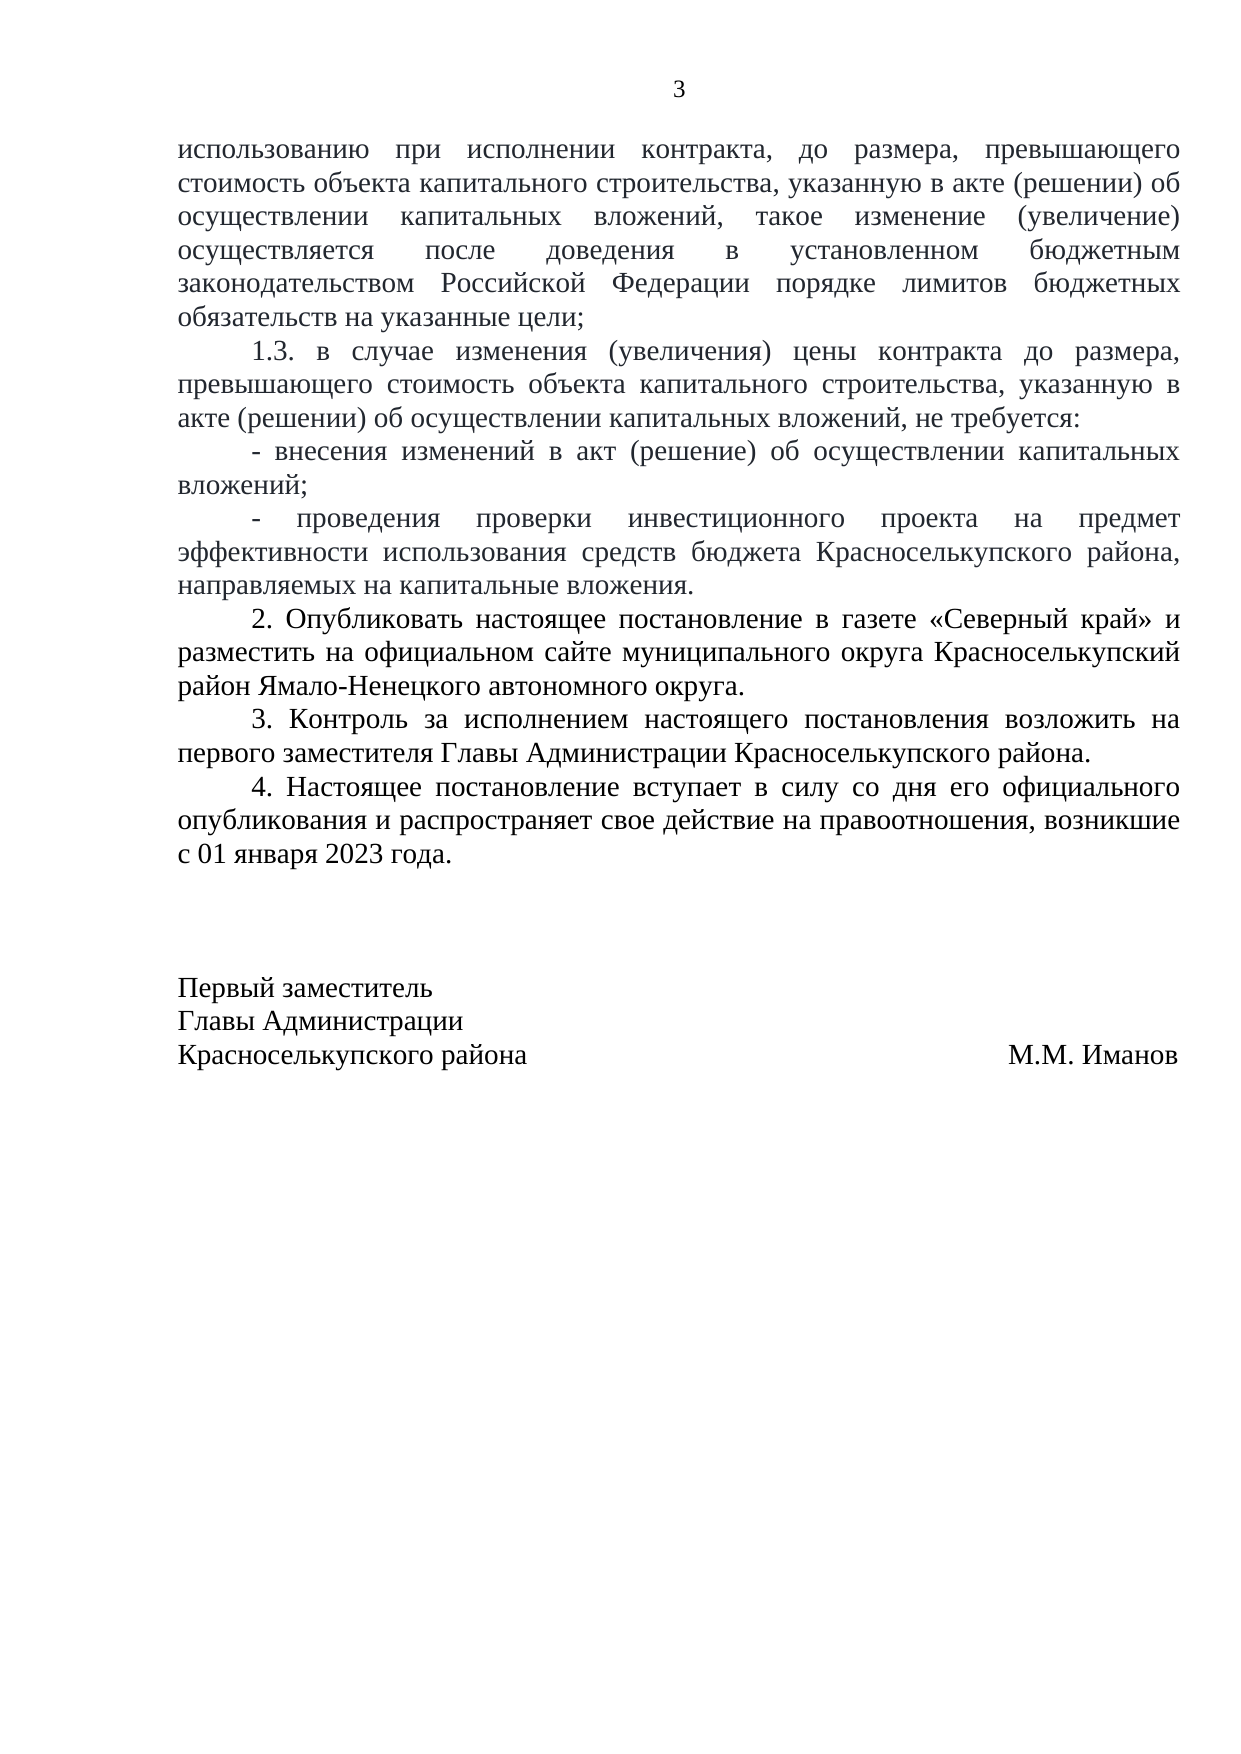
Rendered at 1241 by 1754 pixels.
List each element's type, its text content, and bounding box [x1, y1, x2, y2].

text 2. Опубликовать настоящее постановление в газете «Северный край» и разместить на официальном сайте муниципального округа Красноселькупский район Ямало-Ненецкого автономного округа. [177, 601, 1181, 702]
text 1.3. в случае изменения (увеличения) цены контракта до размера, превышающего стоимость объекта капитального строительства, указанную в акте (решении) об осуществлении капитальных вложений, не требуется: [177, 333, 1181, 433]
text - внесения изменений в акт (решение) об осуществлении капитальных вложений; [177, 433, 1181, 500]
text Красноселькупского района М.М. Иманов [177, 1037, 1181, 1071]
text Первый заместитель [177, 970, 1181, 1003]
list 3. Контроль за исполнением настоящего постановления возложить на первого заместителя Главы Администрации Красноселькупского района. [177, 702, 1181, 769]
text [177, 131, 1181, 333]
text Главы Администрации [177, 1003, 1181, 1037]
text - проведения проверки инвестиционного проекта на предмет эффективности использования средств бюджета Красноселькупского района, направляемых на капитальные вложения. [177, 500, 1181, 601]
list 4. Настоящее постановление вступает в силу со дня его официального опубликования и распространяет свое действие на правоотношения, возникшие с 01 января 2023 года. [177, 769, 1181, 869]
